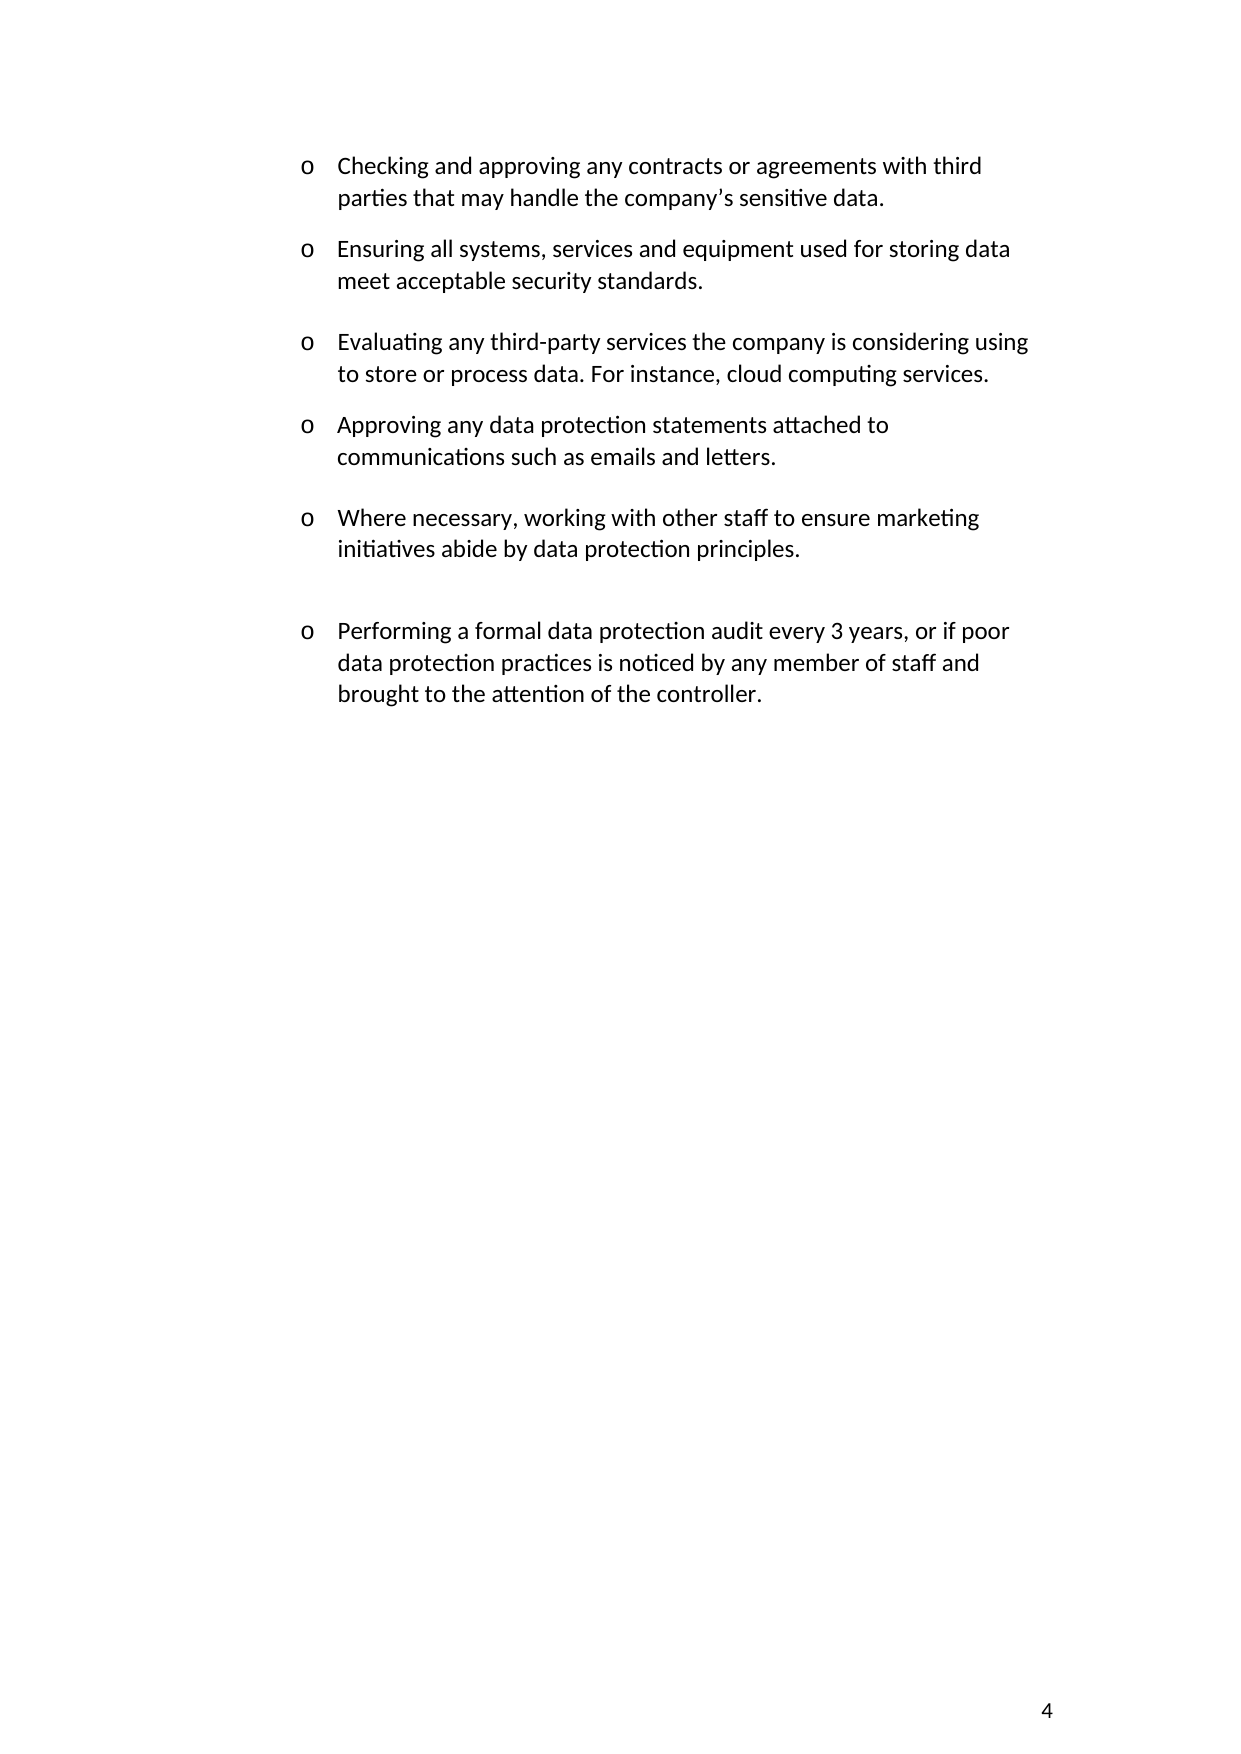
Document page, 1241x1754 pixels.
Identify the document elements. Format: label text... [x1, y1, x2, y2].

list Checking and approving any contracts or agreements with third parties that may handle the company’s sensitive data. [300, 150, 1053, 212]
list Approving any data protection statements attached to communications such as emails and letters. [300, 409, 1053, 471]
list Ensuring all systems, services and equipment used for storing data meet acceptable security standards. [300, 233, 1053, 295]
list Where necessary, working with other staff to ensure marketing initiatives abide by data protection principles. [300, 502, 1053, 564]
list Performing a formal data protection audit every 3 years, or if poor data protection practices is noticed by any member of staff and brought to the attention of the controller. [300, 616, 1053, 708]
list Evaluating any third-party services the company is considering using to store or process data. For instance, cloud computing services. [300, 326, 1053, 388]
